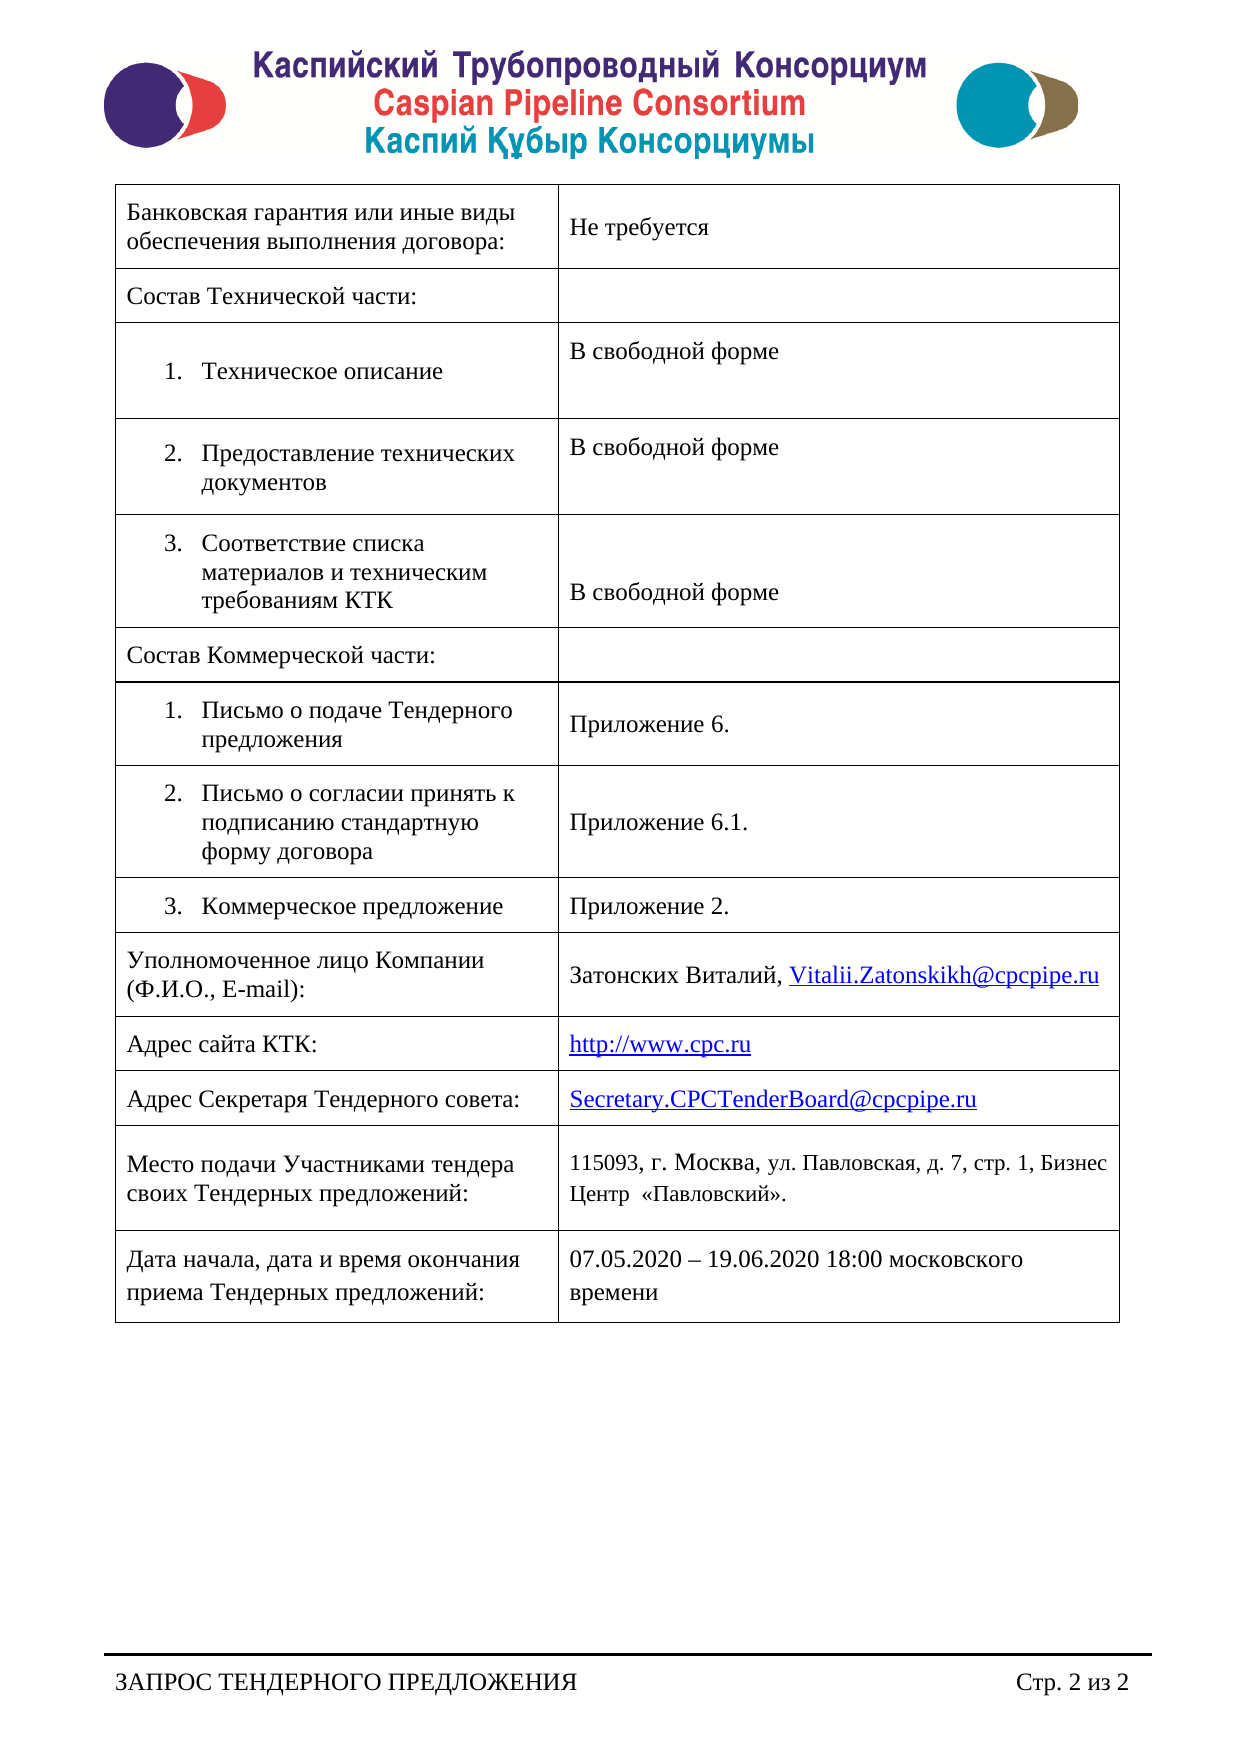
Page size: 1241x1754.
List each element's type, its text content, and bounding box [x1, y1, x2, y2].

table_cell В свободной форме [559, 515, 1119, 627]
table_cell [559, 628, 1119, 681]
table_cell Письмо о подаче Тендерного предложения [116, 683, 558, 765]
table_cell Приложение 2. [559, 878, 1119, 932]
table_cell Secretary.CPCTenderBoard@cpcpipe.ru [559, 1071, 1119, 1125]
table_cell Письмо о согласии принять к подписанию стандартную форму договора [116, 766, 558, 877]
table_cell http://www.cpc.ru [559, 1017, 1119, 1070]
table_cell Дата начала, дата и время окончания приема Тендерных предложений: [116, 1231, 558, 1322]
table_cell Приложение 6.1. [559, 766, 1119, 877]
table_cell Адрес Секретаря Тендерного совета: [116, 1071, 558, 1125]
table_cell В свободной форме [559, 323, 1119, 418]
table_cell Коммерческое предложение [116, 878, 558, 932]
table_cell 115093, г. Москва, ул. Павловская, д. 7, стр. 1, Бизнес Центр «Павловский». [559, 1126, 1119, 1230]
table_cell [559, 269, 1119, 322]
table_cell Банковская гарантия или иные виды обеспечения выполнения договора: [116, 185, 558, 267]
table_cell Состав Коммерческой части: [116, 628, 558, 681]
table_cell Техническое описание [116, 323, 558, 418]
table_cell Приложение 6. [559, 683, 1119, 765]
table_cell Не требуется [559, 185, 1119, 267]
table_cell Состав Технической части: [116, 269, 558, 322]
table_cell Затонских Виталий, Vitalii.Zatonskikh@cpcpipe.ru [559, 933, 1119, 1016]
table_cell Место подачи Участниками тендера своих Тендерных предложений: [116, 1126, 558, 1230]
table_cell Уполномоченное лицо Компании (Ф.И.О., E-mail): [116, 933, 558, 1016]
table_cell В свободной форме [559, 419, 1119, 514]
table_cell 07.05.2020 – 19.06.2020 18:00 московского времени [559, 1231, 1119, 1322]
table_cell Соответствие списка материалов и техническим требованиям КТК [116, 515, 558, 627]
table_cell Предоставление технических документов [116, 419, 558, 514]
table_cell Адрес сайта КТК: [116, 1017, 558, 1070]
